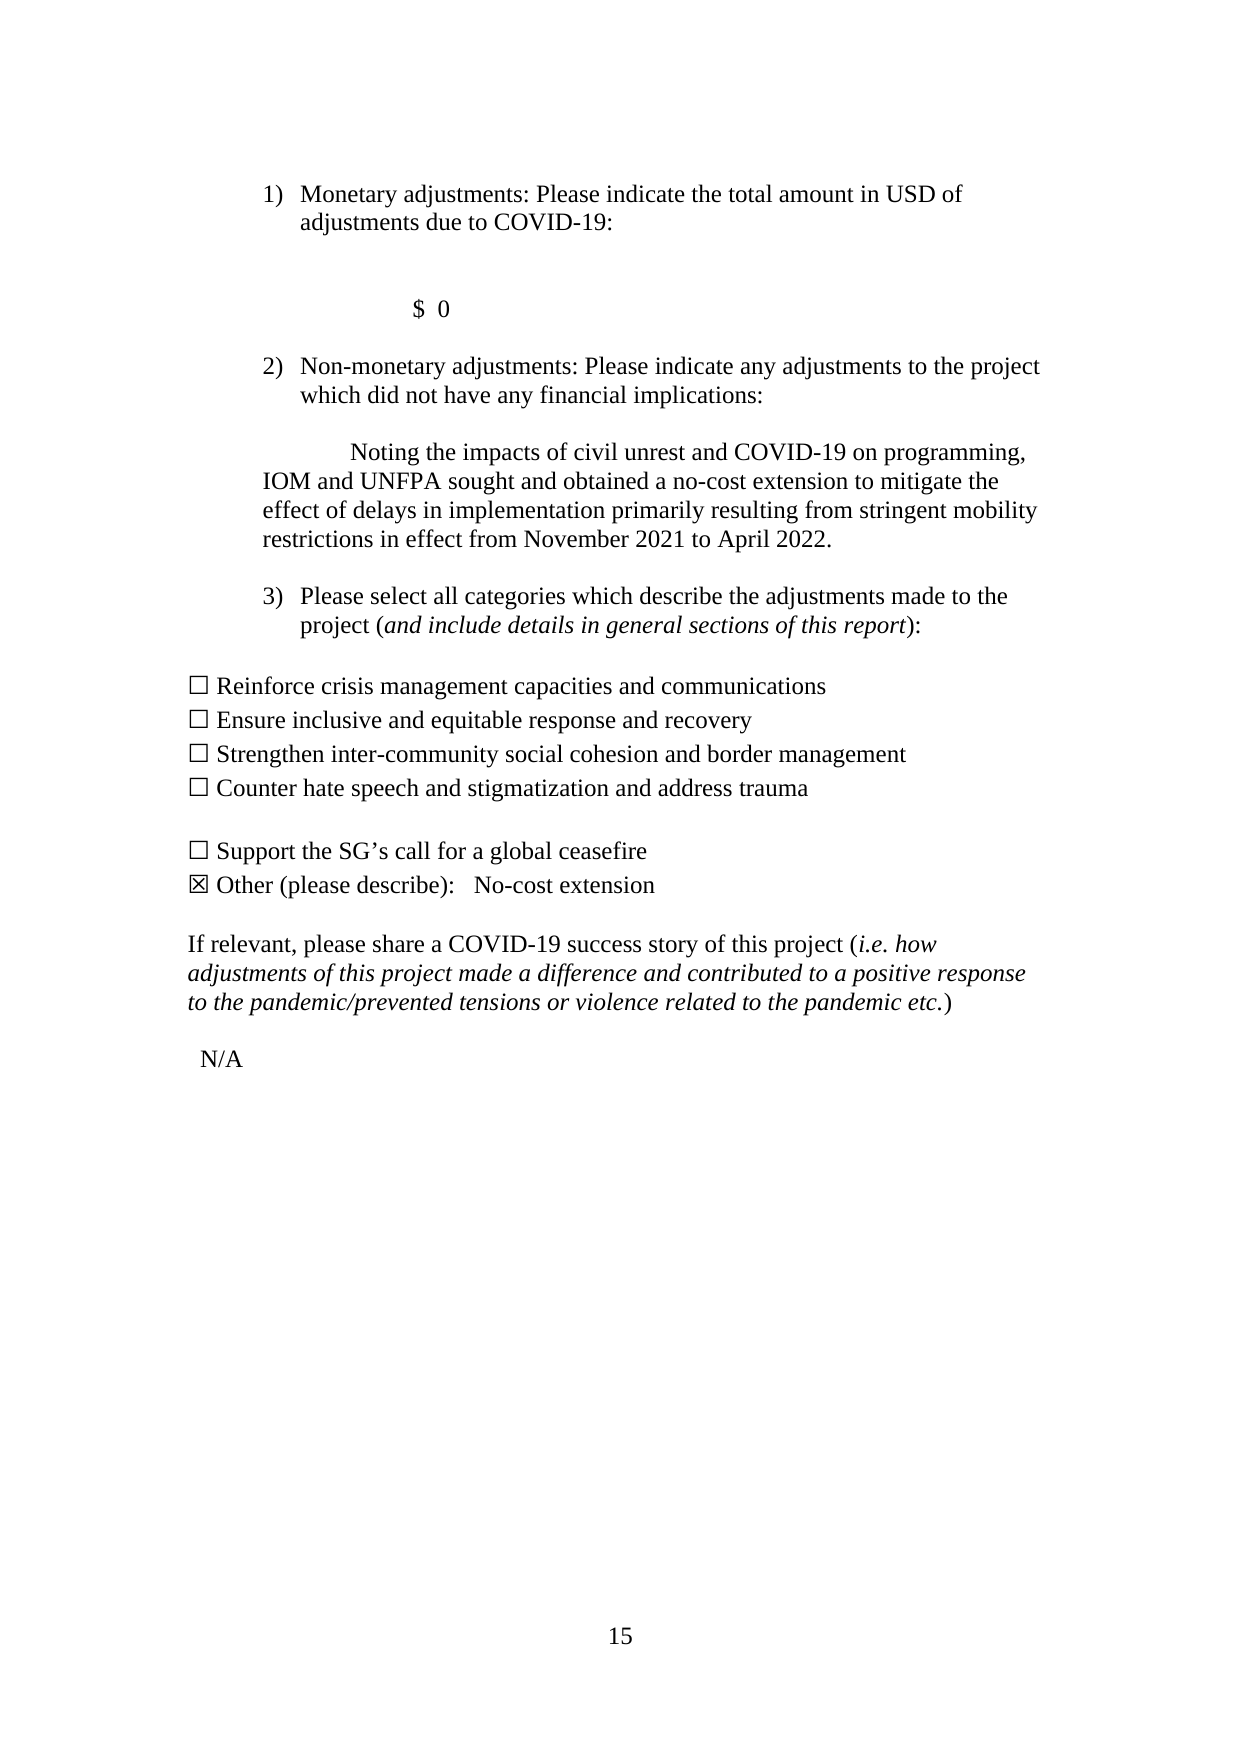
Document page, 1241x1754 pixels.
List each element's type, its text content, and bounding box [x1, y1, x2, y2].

text Support the SG’s call for a global ceasefire [187, 832, 1053, 867]
text Counter hate speech and stigmatization and address trauma [187, 770, 1053, 804]
text N/A [187, 1044, 1053, 1073]
list Non-monetary adjustments: Please indicate any adjustments to the project which did not have any financial implications: [262, 351, 1053, 409]
text If relevant, please share a COVID-19 success story of this project (i.e. how adjustments of this project made a difference and contributed to a positive response to the pandemic/prevented tensions or violence related to the pandemic etc.) [187, 929, 1053, 1016]
text Noting the impacts of civil unrest and COVID-19 on programming, IOM and UNFPA sought and obtained a no-cost extension to mitigate the effect of delays in implementation primarily resulting from stringent mobility restrictions in effect from November 2021 to April 2022. [262, 437, 1053, 552]
text Strengthen inter-community social cohesion and border management [187, 736, 1053, 770]
text Ensure inclusive and equitable response and recovery [187, 702, 1053, 736]
list Please select all categories which describe the adjustments made to the project (and include details in general sections of this report): [262, 581, 1053, 639]
text $ 0 [412, 294, 1053, 322]
text Reinforce crisis management capacities and communications [187, 667, 1053, 702]
list Monetary adjustments: Please indicate the total amount in USD of adjustments due to COVID-19: [262, 179, 1053, 236]
text Other (please describe): No-cost extension [187, 867, 1053, 901]
